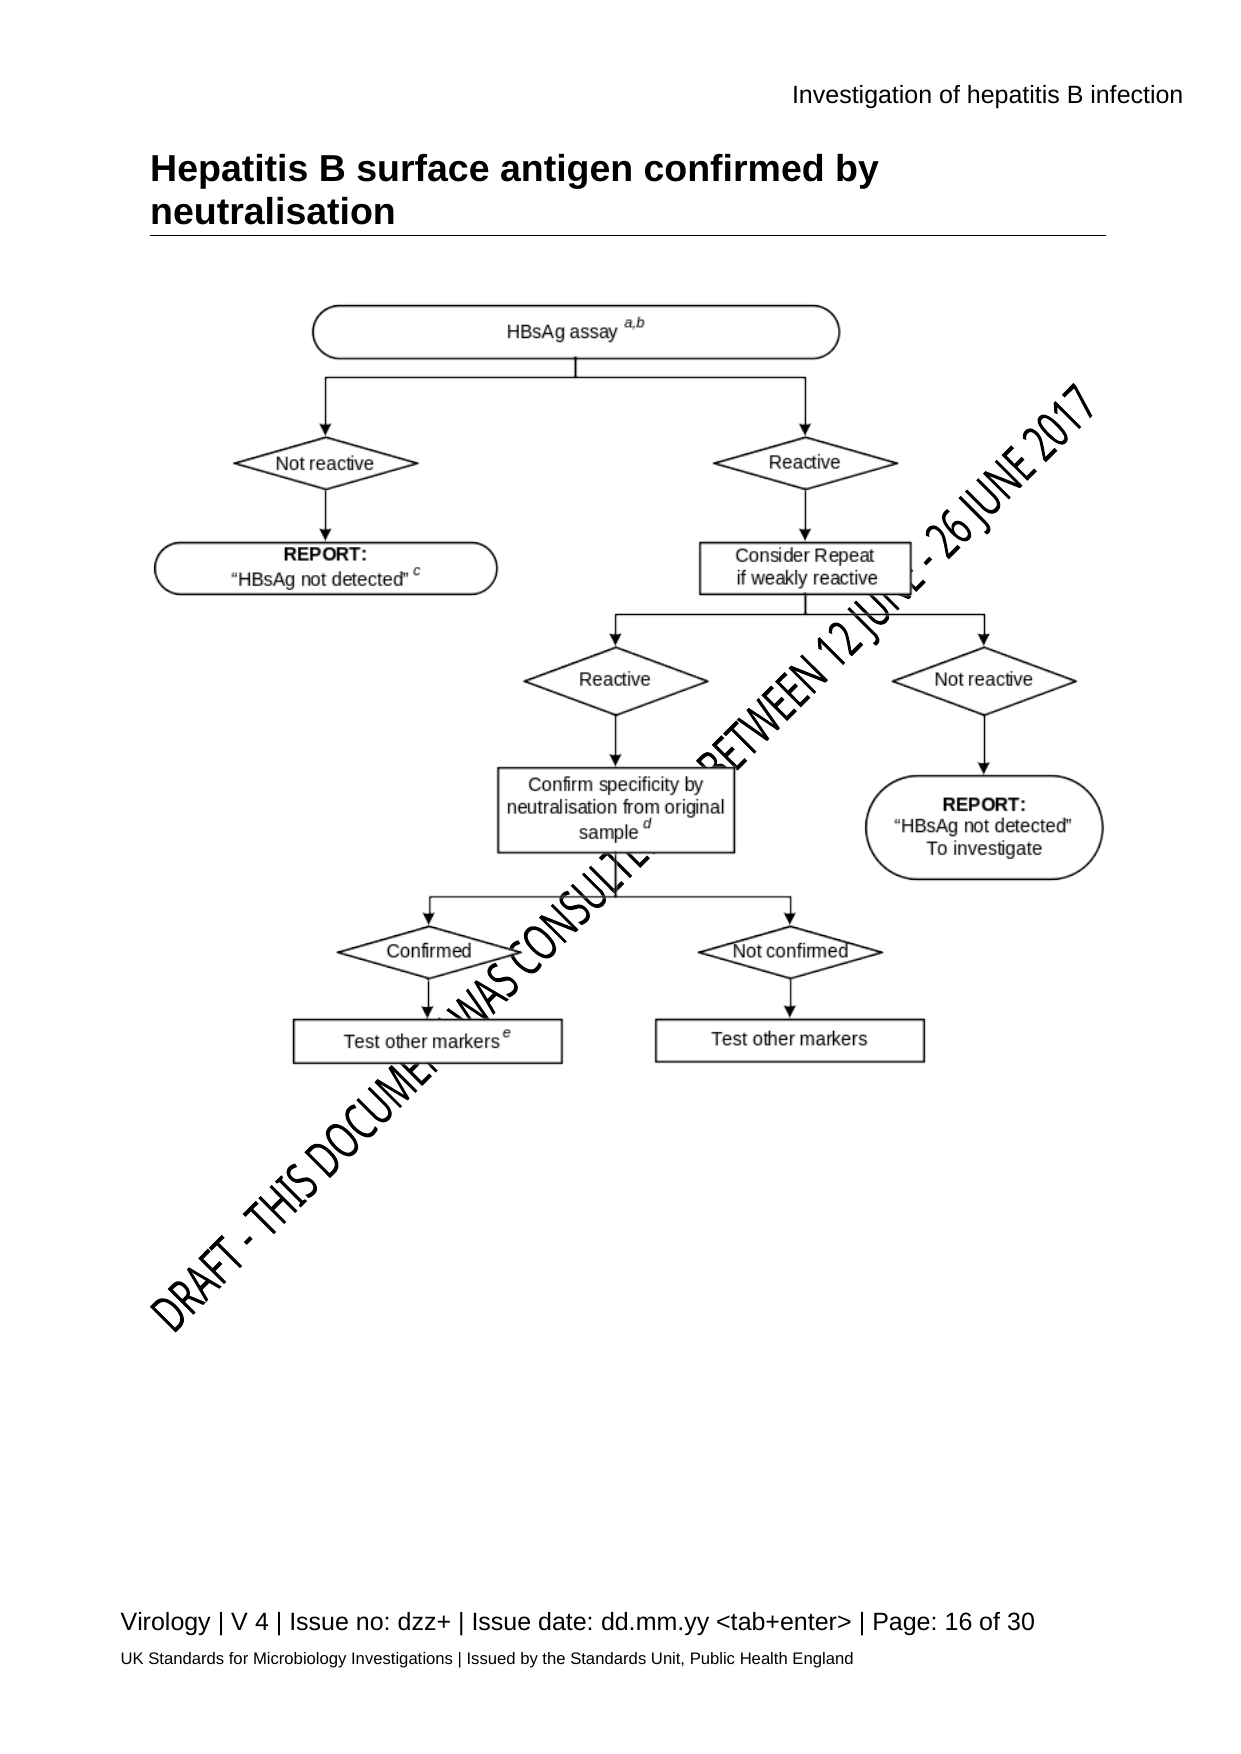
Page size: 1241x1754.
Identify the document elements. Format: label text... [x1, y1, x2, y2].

subtitle Hepatitis B surface antigen confirmed by neutralisation [150, 146, 1106, 235]
